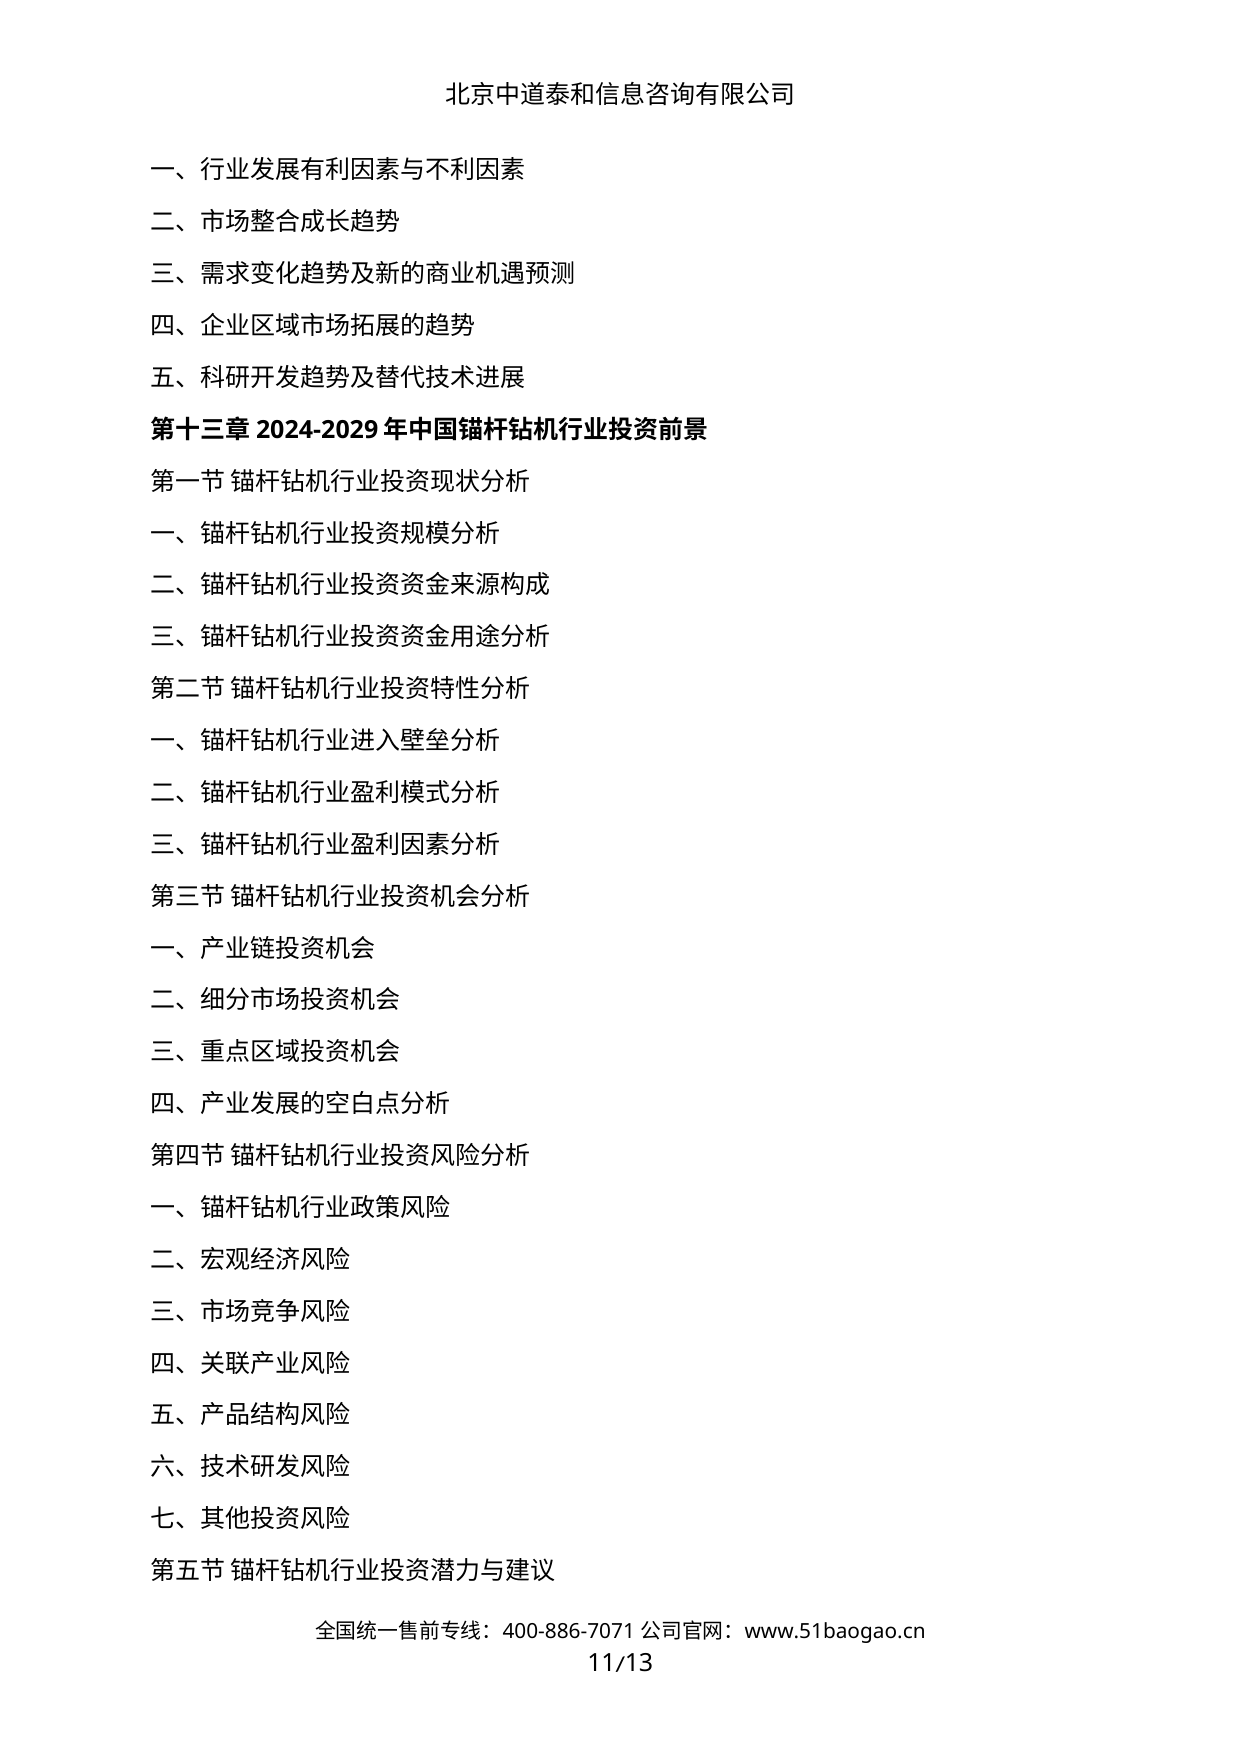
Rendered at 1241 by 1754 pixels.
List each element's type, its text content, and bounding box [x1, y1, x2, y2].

text 五、科研开发趋势及替代技术进展 [150, 357, 1090, 394]
text 三、市场竞争风险 [150, 1291, 1090, 1327]
text 二、宏观经济风险 [150, 1239, 1090, 1276]
text 一、锚杆钻机行业政策风险 [150, 1187, 1090, 1224]
text 三、重点区域投资机会 [150, 1032, 1090, 1068]
text 四、企业区域市场拓展的趋势 [150, 306, 1090, 342]
text 第二节 锚杆钻机行业投资特性分析 [150, 669, 1090, 705]
text 七、其他投资风险 [150, 1499, 1090, 1535]
text 二、细分市场投资机会 [150, 980, 1090, 1016]
text 二、市场整合成长趋势 [150, 202, 1090, 238]
text 一、行业发展有利因素与不利因素 [150, 150, 1090, 186]
text 第四节 锚杆钻机行业投资风险分析 [150, 1136, 1090, 1172]
text 二、锚杆钻机行业投资资金来源构成 [150, 565, 1090, 601]
text 六、技术研发风险 [150, 1447, 1090, 1483]
text 三、需求变化趋势及新的商业机遇预测 [150, 254, 1090, 290]
text 二、锚杆钻机行业盈利模式分析 [150, 772, 1090, 809]
text 第五节 锚杆钻机行业投资潜力与建议 [150, 1551, 1090, 1587]
text 第十三章 2024-2029年中国锚杆钻机行业投资前景 [150, 409, 1090, 446]
text 第一节 锚杆钻机行业投资现状分析 [150, 461, 1090, 497]
text 一、锚杆钻机行业进入壁垒分析 [150, 721, 1090, 757]
text 三、锚杆钻机行业盈利因素分析 [150, 824, 1090, 861]
text 第三节 锚杆钻机行业投资机会分析 [150, 876, 1090, 912]
text 一、产业链投资机会 [150, 928, 1090, 964]
text 四、关联产业风险 [150, 1343, 1090, 1379]
text 五、产品结构风险 [150, 1395, 1090, 1431]
text 一、锚杆钻机行业投资规模分析 [150, 513, 1090, 549]
text 四、产业发展的空白点分析 [150, 1084, 1090, 1120]
text 三、锚杆钻机行业投资资金用途分析 [150, 617, 1090, 653]
